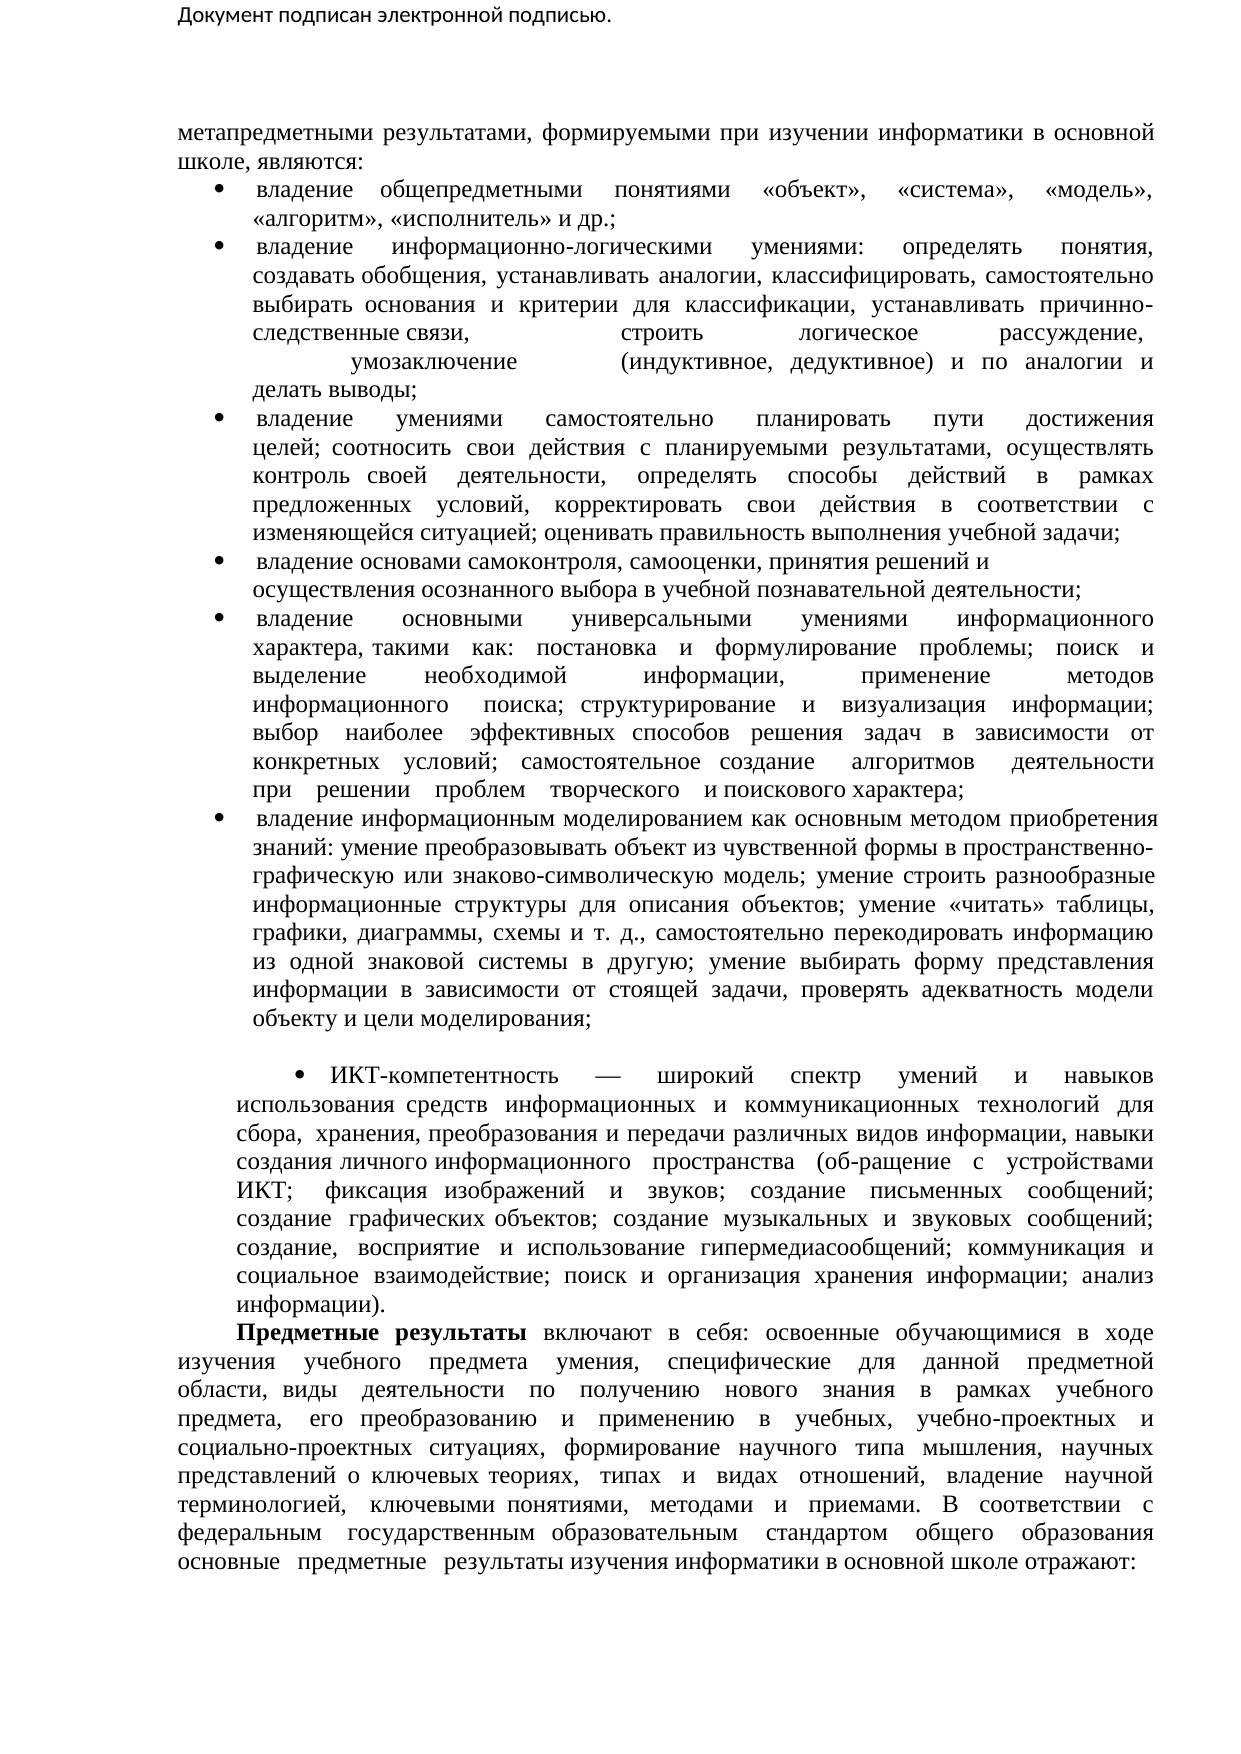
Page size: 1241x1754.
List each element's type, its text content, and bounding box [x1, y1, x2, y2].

text владение умениями самостоятельно планировать пути достижения целей; соотносить свои действия с планируемыми результатами, осуществлять контроль своей деятельности, определять способы действий в рамках предложенных условий, корректировать свои действия в соответствии с изменяющейся ситуацией; оценивать правильность выполнения учебной задачи; [215, 404, 1154, 546]
text владение общепредметными понятиями «объект», «система», «модель», «алгоритм», «исполнитель» и др.; [215, 175, 1158, 232]
text метапредметными результатами, формируемыми при изучении информатики в основной школе, являются: [177, 117, 1158, 174]
text владение информационно-логическими умениями: определять понятия, создавать обобщения, устанавливать аналогии, классифицировать, самостоятельно выбирать основания и критерии для классификации, устанавливать причинно-следственные связи, строить логическое рассуждение, умозаключение (индуктивное, дедуктивное) и по аналогии и делать выводы; [215, 232, 1154, 403]
text владение основами самоконтроля, самооценки, принятия решений и осуществления осознанного выбора в учебной познавательной деятельности; [215, 547, 1157, 603]
text ИКТ-компетентность — широкий спектр умений и навыков использования средств информационных и коммуникационных технологий для сбора, хранения, преобразования и передачи различных видов информации, навыки создания личного информационного пространства (об-ращение с устройствами ИКТ; фиксация изображений и звуков; создание письменных сообщений; создание графических объектов; создание музыкальных и звуковых сообщений; создание, восприятие и использование гипермедиасообщений; коммуникация и социальное взаимодействие; поиск и организация хранения информации; анализ информации). [236, 1061, 1154, 1318]
text владение основными универсальными умениями информационного характера, такими как: постановка и формулирование проблемы; поиск и выделение необходимой информации, применение методов информационного поиска; структурирование и визуализация информации; выбор наиболее эффективных способов решения задач в зависимости от конкретных условий; самостоятельное создание алгоритмов деятельности при решении проблем творческого и поискового характера; [215, 603, 1154, 803]
text Предметные результаты включают в себя: освоенные обучающимися в ходе изучения учебного предмета умения, специфические для данной предметной области, виды деятельности по получению нового знания в рамках учебного предмета, его преобразованию и применению в учебных, учебно-проектных и социально-проектных ситуациях, формирование научного типа мышления, научных представлений о ключевых теориях, типах и видах отношений, владение научной терминологией, ключевыми понятиями, методами и приемами. В соответствии с федеральным государственным образовательным стандартом общего образования основные предметные результаты изучения информатики в основной школе отражают: [177, 1318, 1154, 1574]
text владение информационным моделированием как основным методом приобретения знаний: умение преобразовывать объект из чувственной формы в пространственно-графическую или знаково-символическую модель; умение строить разнообразные информационные структуры для описания объектов; умение «читать» таблицы, графики, диаграммы, схемы и т. д., самостоятельно перекодировать информацию из одной знаковой системы в другую; умение выбирать форму представления информации в зависимости от стоящей задачи, проверять адекватность модели объекту и цели моделирования; [215, 804, 1158, 1032]
